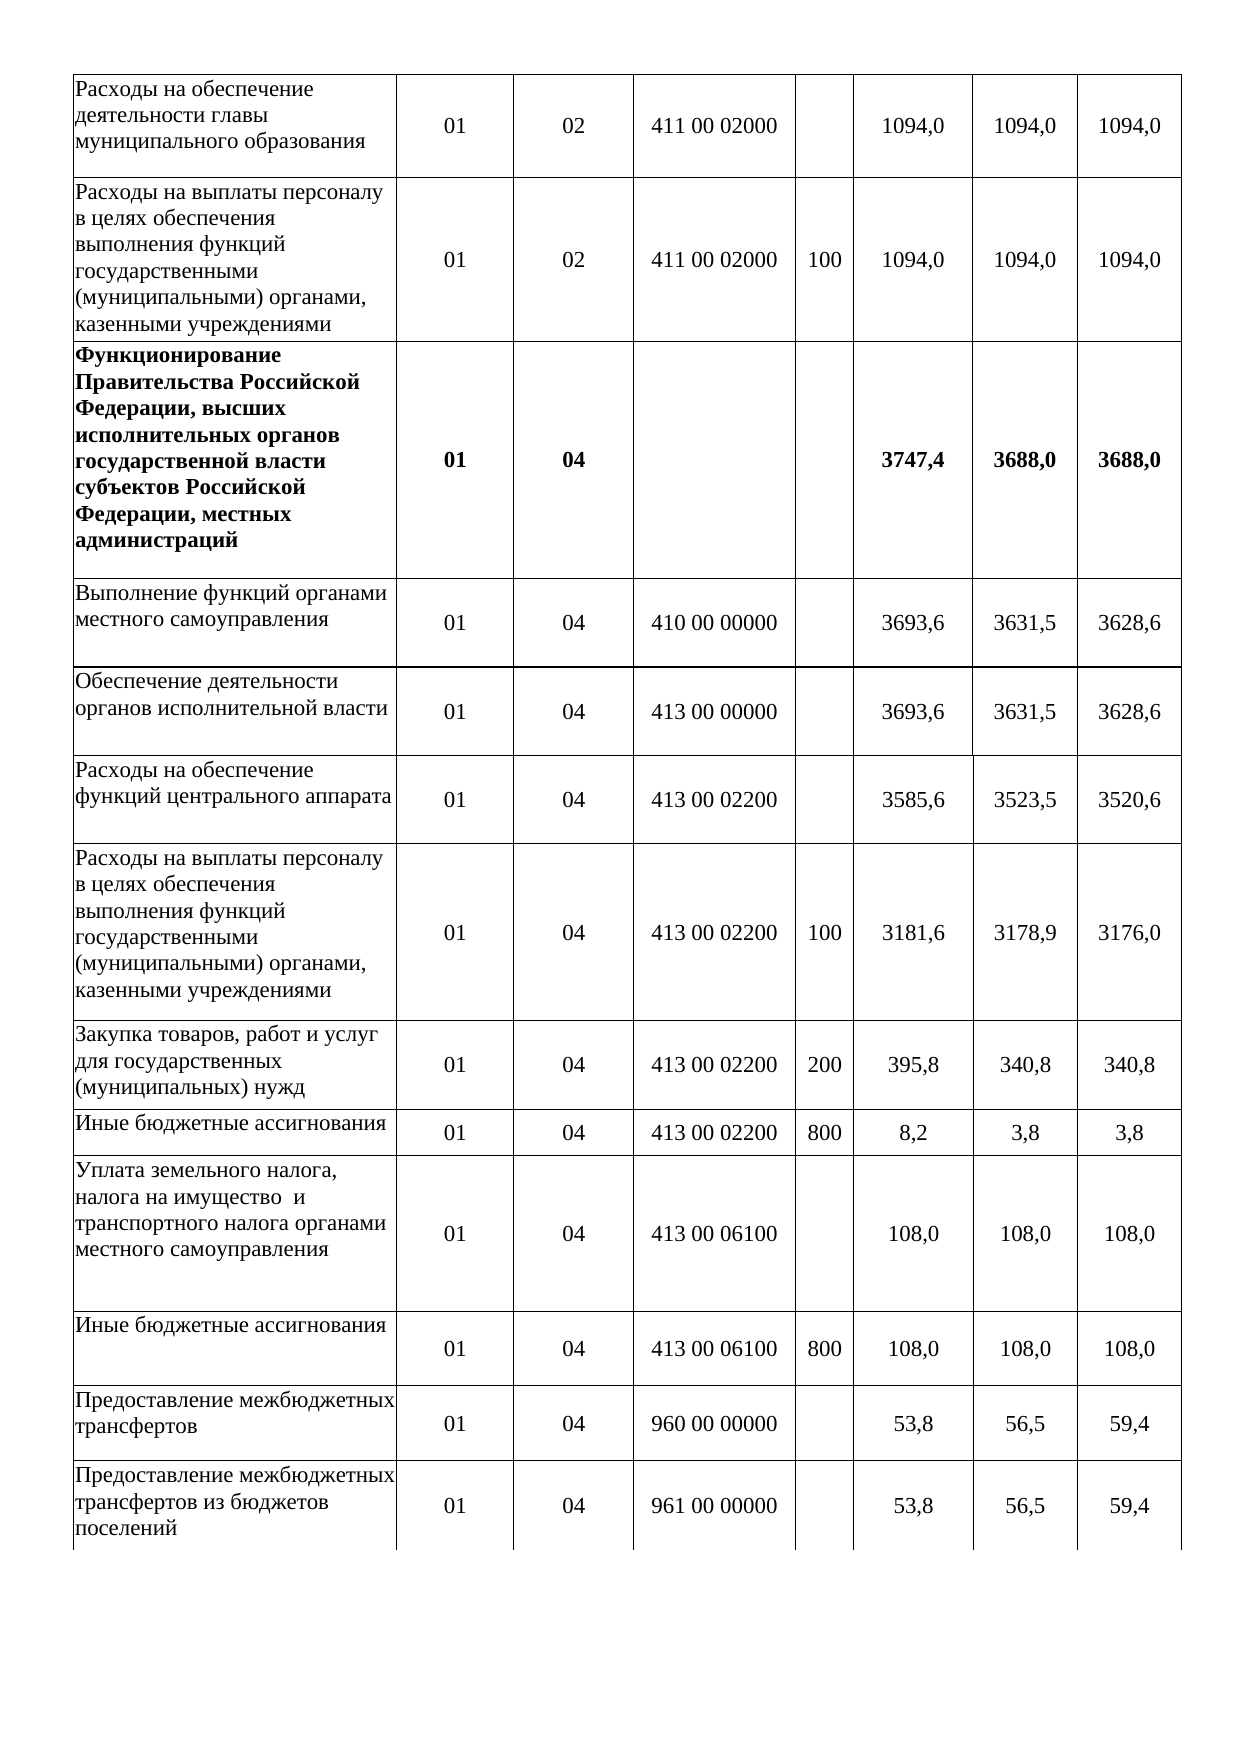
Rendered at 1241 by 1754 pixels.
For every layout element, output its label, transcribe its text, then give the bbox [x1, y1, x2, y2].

table_cell 53,8 [854, 1461, 973, 1550]
table_cell 961 00 00000 [634, 1461, 795, 1550]
table_cell Расходы на выплаты персоналу в целях обеспечения выполнения функций государственными (муниципальными) органами, казенными учреждениями [74, 178, 396, 341]
table_cell Предоставление межбюджетных трансфертов из бюджетов поселений [74, 1461, 396, 1550]
table_cell 3688,0 [973, 342, 1077, 578]
table_cell 108,0 [854, 1156, 973, 1311]
table_cell Расходы на обеспечение деятельности главы муниципального образования [74, 75, 396, 177]
table_cell Выполнение функций органами местного самоуправления [74, 579, 396, 666]
table_cell 413 00 02200 [634, 844, 795, 1019]
table_cell 413 00 02200 [634, 1021, 795, 1108]
table_cell 04 [514, 1461, 633, 1550]
table_cell [796, 1156, 853, 1311]
table_cell 395,8 [854, 1021, 973, 1108]
table_cell 3747,4 [854, 342, 972, 578]
table_cell 800 [796, 1110, 853, 1155]
table_cell Расходы на обеспечение функций центрального аппарата [74, 756, 396, 843]
table_cell 3,8 [974, 1110, 1077, 1155]
table_cell 01 [397, 668, 513, 755]
table_cell 100 [796, 178, 853, 341]
table_cell 01 [397, 1110, 513, 1155]
table_cell 3585,6 [854, 756, 973, 843]
table_cell Иные бюджетные ассигнования [74, 1312, 396, 1385]
table_cell 01 [397, 342, 513, 578]
table_cell 04 [514, 668, 633, 755]
table_cell 1094,0 [973, 178, 1077, 341]
table_cell [796, 1386, 853, 1460]
table_cell 3178,9 [974, 844, 1077, 1019]
table_cell 59,4 [1078, 1461, 1181, 1550]
table_cell 3628,6 [1078, 668, 1181, 755]
table_cell 3693,6 [854, 579, 972, 666]
table_cell 01 [397, 1312, 513, 1385]
table_cell 04 [514, 844, 633, 1019]
table_cell 04 [514, 579, 633, 666]
table_cell 3176,0 [1078, 844, 1181, 1019]
table_cell 56,5 [974, 1386, 1077, 1460]
table_cell 3181,6 [854, 844, 973, 1019]
table_cell 04 [514, 1021, 633, 1108]
table_cell 340,8 [1078, 1021, 1181, 1108]
table_cell 1094,0 [973, 75, 1077, 177]
table_cell 01 [397, 75, 513, 177]
table_cell 3693,6 [854, 668, 972, 755]
table_cell 1094,0 [1078, 178, 1181, 341]
table_cell 100 [796, 844, 853, 1019]
table_cell 01 [397, 1386, 513, 1460]
table_cell 413 00 06100 [634, 1312, 795, 1385]
table_cell [796, 579, 853, 666]
table_cell 56,5 [974, 1461, 1077, 1550]
table_cell 411 00 02000 [634, 178, 795, 341]
table_cell 04 [514, 756, 633, 843]
table_cell Функционирование Правительства Российской Федерации, высших исполнительных органов государственной власти субъектов Российской Федерации, местных администраций [74, 342, 396, 578]
table_cell 01 [397, 178, 513, 341]
table_cell 410 00 00000 [634, 579, 795, 666]
table_cell 02 [514, 178, 633, 341]
table_cell [796, 1461, 853, 1550]
table_cell 1094,0 [854, 75, 972, 177]
table_cell 3523,5 [974, 756, 1077, 843]
table_cell 1094,0 [854, 178, 972, 341]
table_cell 413 00 02200 [634, 1110, 795, 1155]
table_cell 200 [796, 1021, 853, 1108]
table_cell 960 00 00000 [634, 1386, 795, 1460]
table_cell 108,0 [1078, 1156, 1181, 1311]
table_cell 59,4 [1078, 1386, 1181, 1460]
table_cell 04 [514, 1386, 633, 1460]
table_cell 04 [514, 1156, 633, 1311]
table_cell Предоставление межбюджетных трансфертов [74, 1386, 396, 1460]
table_cell Уплата земельного налога, налога на имущество и транспортного налога органами местного самоуправления [74, 1156, 396, 1311]
table_cell 01 [397, 1156, 513, 1311]
table_cell [634, 342, 795, 578]
table_cell 53,8 [854, 1386, 973, 1460]
table_cell 108,0 [854, 1312, 973, 1385]
table_cell Расходы на выплаты персоналу в целях обеспечения выполнения функций государственными (муниципальными) органами, казенными учреждениями [74, 844, 396, 1019]
table_cell 3520,6 [1078, 756, 1181, 843]
table_cell 413 00 06100 [634, 1156, 795, 1311]
table_cell 01 [397, 756, 513, 843]
table_cell 04 [514, 1312, 633, 1385]
table_cell 3628,6 [1078, 579, 1181, 666]
table_cell 340,8 [974, 1021, 1077, 1108]
table_cell [796, 75, 853, 177]
table_cell 413 00 00000 [634, 668, 795, 755]
table_cell 01 [397, 579, 513, 666]
table_cell 01 [397, 844, 513, 1019]
table_cell 3688,0 [1078, 342, 1181, 578]
table_cell Обеспечение деятельности органов исполнительной власти [74, 668, 396, 755]
table_cell 108,0 [1078, 1312, 1181, 1385]
table_cell 04 [514, 342, 633, 578]
table_cell 8,2 [854, 1110, 973, 1155]
table_cell Закупка товаров, работ и услуг для государственных (муниципальных) нужд [74, 1021, 396, 1108]
table_cell 108,0 [974, 1312, 1077, 1385]
table_cell 3631,5 [973, 668, 1077, 755]
table_cell 01 [397, 1461, 513, 1550]
table_cell [796, 668, 853, 755]
table_cell 3,8 [1078, 1110, 1181, 1155]
table_cell 800 [796, 1312, 853, 1385]
table_cell 1094,0 [1078, 75, 1181, 177]
table_cell 413 00 02200 [634, 756, 795, 843]
table_cell 04 [514, 1110, 633, 1155]
table_cell [796, 756, 853, 843]
table_cell 01 [397, 1021, 513, 1108]
table_cell 108,0 [974, 1156, 1077, 1311]
table_cell [796, 342, 853, 578]
table_cell 02 [514, 75, 633, 177]
table_cell Иные бюджетные ассигнования [74, 1110, 396, 1155]
table_cell 3631,5 [973, 579, 1077, 666]
table_cell 411 00 02000 [634, 75, 795, 177]
